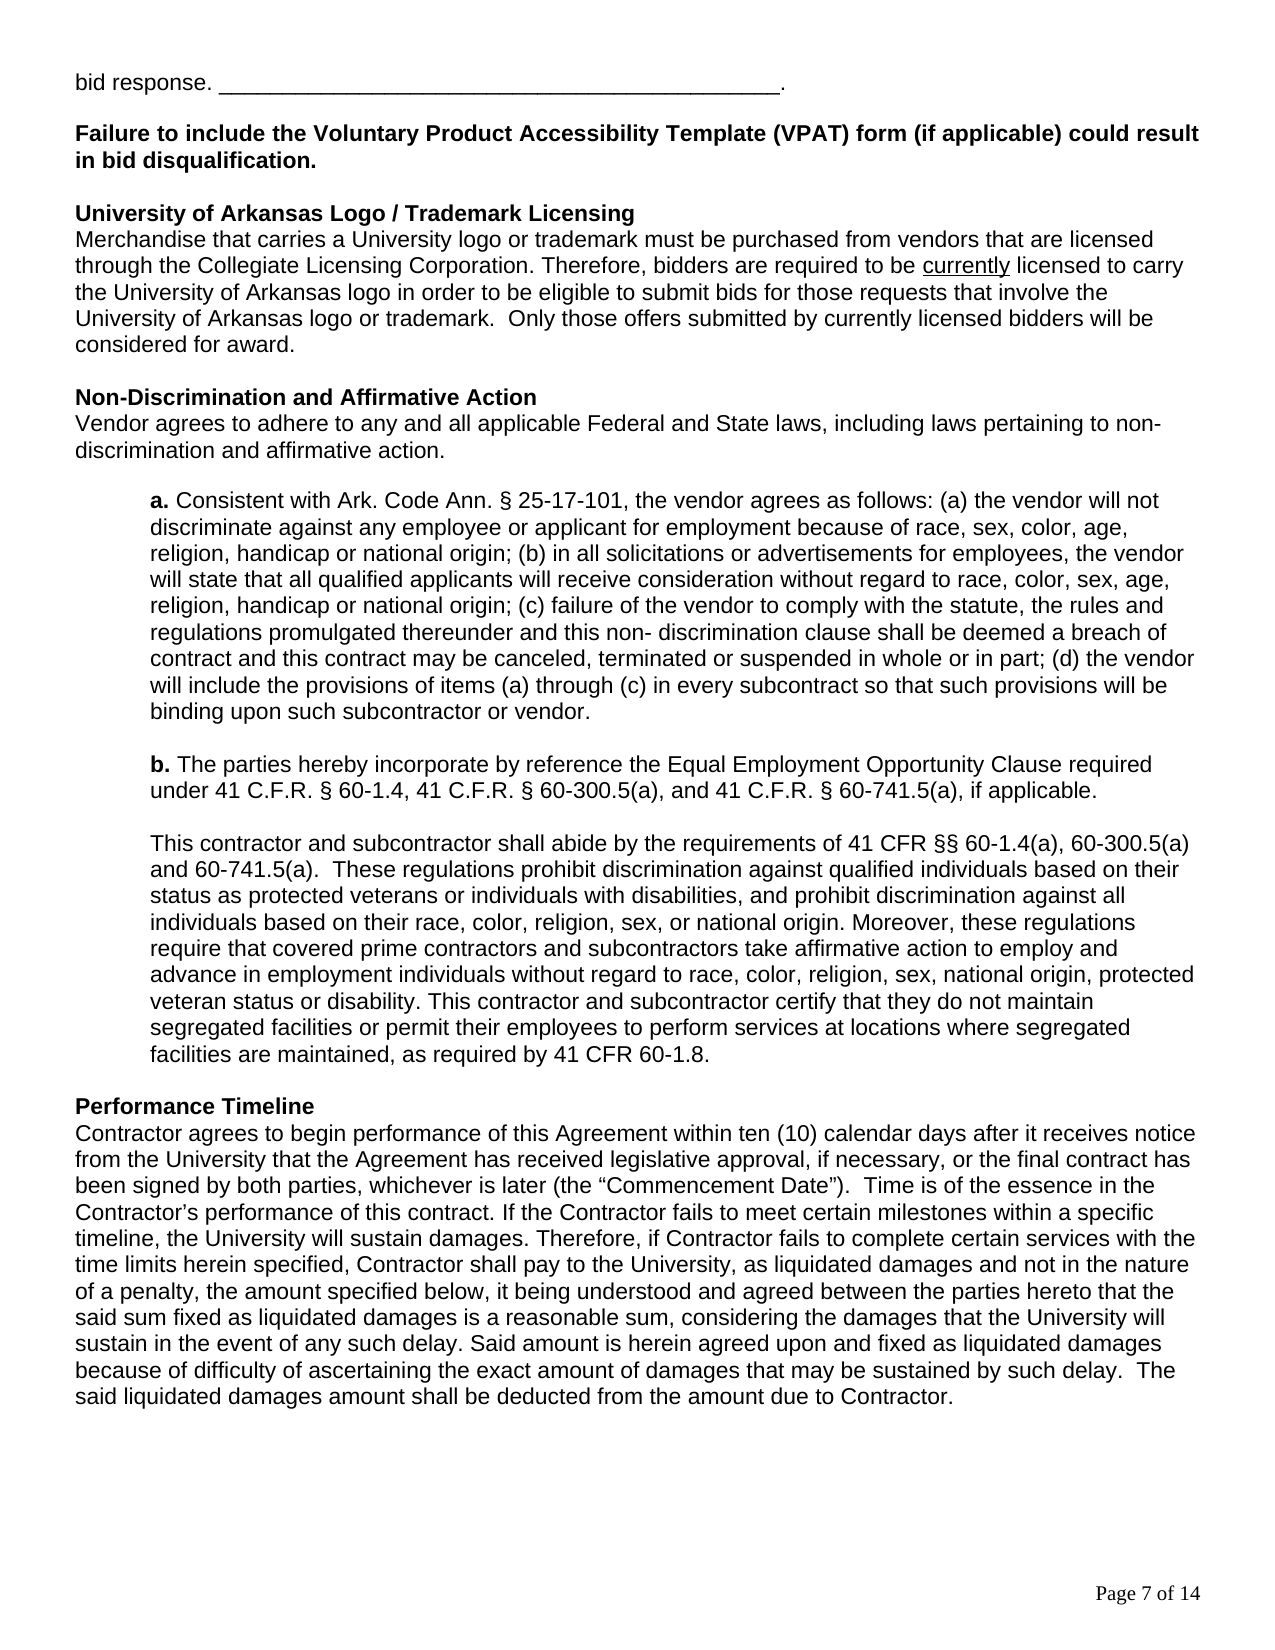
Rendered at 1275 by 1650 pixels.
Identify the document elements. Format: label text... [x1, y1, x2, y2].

text This contractor and subcontractor shall abide by the requirements of 41 CFR §§ 60-1.4(a), 60-300.5(a) and 60-741.5(a). These regulations prohibit discrimination against qualified individuals based on their status as protected veterans or individuals with disabilities, and prohibit discrimination against all individuals based on their race, color, religion, sex, or national origin. Moreover, these regulations require that covered prime contractors and subcontractors take affirmative action to employ and advance in employment individuals without regard to race, color, religion, sex, national origin, protected veteran status or disability. This contractor and subcontractor certify that they do not maintain segregated facilities or permit their employees to perform services at locations where segregated facilities are maintained, as required by 41 CFR 60-1.8. [150, 830, 1200, 1067]
text Merchandise that carries a University logo or trademark must be purchased from vendors that are licensed through the Collegiate Licensing Corporation. Therefore, bidders are required to be currently licensed to carry the University of Arkansas logo in order to be eligible to submit bids for those requests that involve the University of Arkansas logo or trademark. Only those offers submitted by currently licensed bidders will be considered for award. [75, 226, 1200, 358]
text Contractor agrees to begin performance of this Agreement within ten (10) calendar days after it receives notice from the University that the Agreement has received legislative approval, if necessary, or the final contract has been signed by both parties, whichever is later (the “Commencement Date”). Time is of the essence in the Contractor’s performance of this contract. If the Contractor fails to meet certain milestones within a specific timeline, the University will sustain damages. Therefore, if Contractor fails to complete certain services with the time limits herein specified, Contractor shall pay to the University, as liquidated damages and not in the nature of a penalty, the amount specified below, it being understood and agreed between the parties hereto that the said sum fixed as liquidated damages is a reasonable sum, considering the damages that the University will sustain in the event of any such delay. Said amount is herein agreed upon and fixed as liquidated damages because of difficulty of ascertaining the exact amount of damages that may be sustained by such delay. The said liquidated damages amount shall be deducted from the amount due to Contractor. [75, 1119, 1200, 1409]
text Failure to include the Voluntary Product Accessibility Template (VPAT) form (if applicable) could result in bid disqualification. [75, 120, 1200, 173]
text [75, 69, 1200, 95]
text b. The parties hereby incorporate by reference the Equal Employment Opportunity Clause required under 41 C.F.R. § 60-1.4, 41 C.F.R. § 60-300.5(a), and 41 C.F.R. § 60-741.5(a), if applicable. [150, 751, 1200, 803]
text Performance Timeline [75, 1093, 1200, 1119]
text University of Arkansas Logo / Trademark Licensing [75, 199, 1200, 226]
text Non-Discrimination and Affirmative Action [75, 384, 1200, 410]
text Vendor agrees to adhere to any and all applicable Federal and State laws, including laws pertaining to non-discrimination and affirmative action. [75, 410, 1200, 463]
text a. Consistent with Ark. Code Ann. § 25-17-101, the vendor agrees as follows: (a) the vendor will not discriminate against any employee or applicant for employment because of race, sex, color, age, religion, handicap or national origin; (b) in all solicitations or advertisements for employees, the vendor will state that all qualified applicants will receive consideration without regard to race, color, sex, age, religion, handicap or national origin; (c) failure of the vendor to comply with the statute, the rules and regulations promulgated thereunder and this non- discrimination clause shall be deemed a breach of contract and this contract may be canceled, terminated or suspended in whole or in part; (d) the vendor will include the provisions of items (a) through (c) in every subcontract so that such provisions will be binding upon such subcontractor or vendor. [150, 487, 1200, 724]
